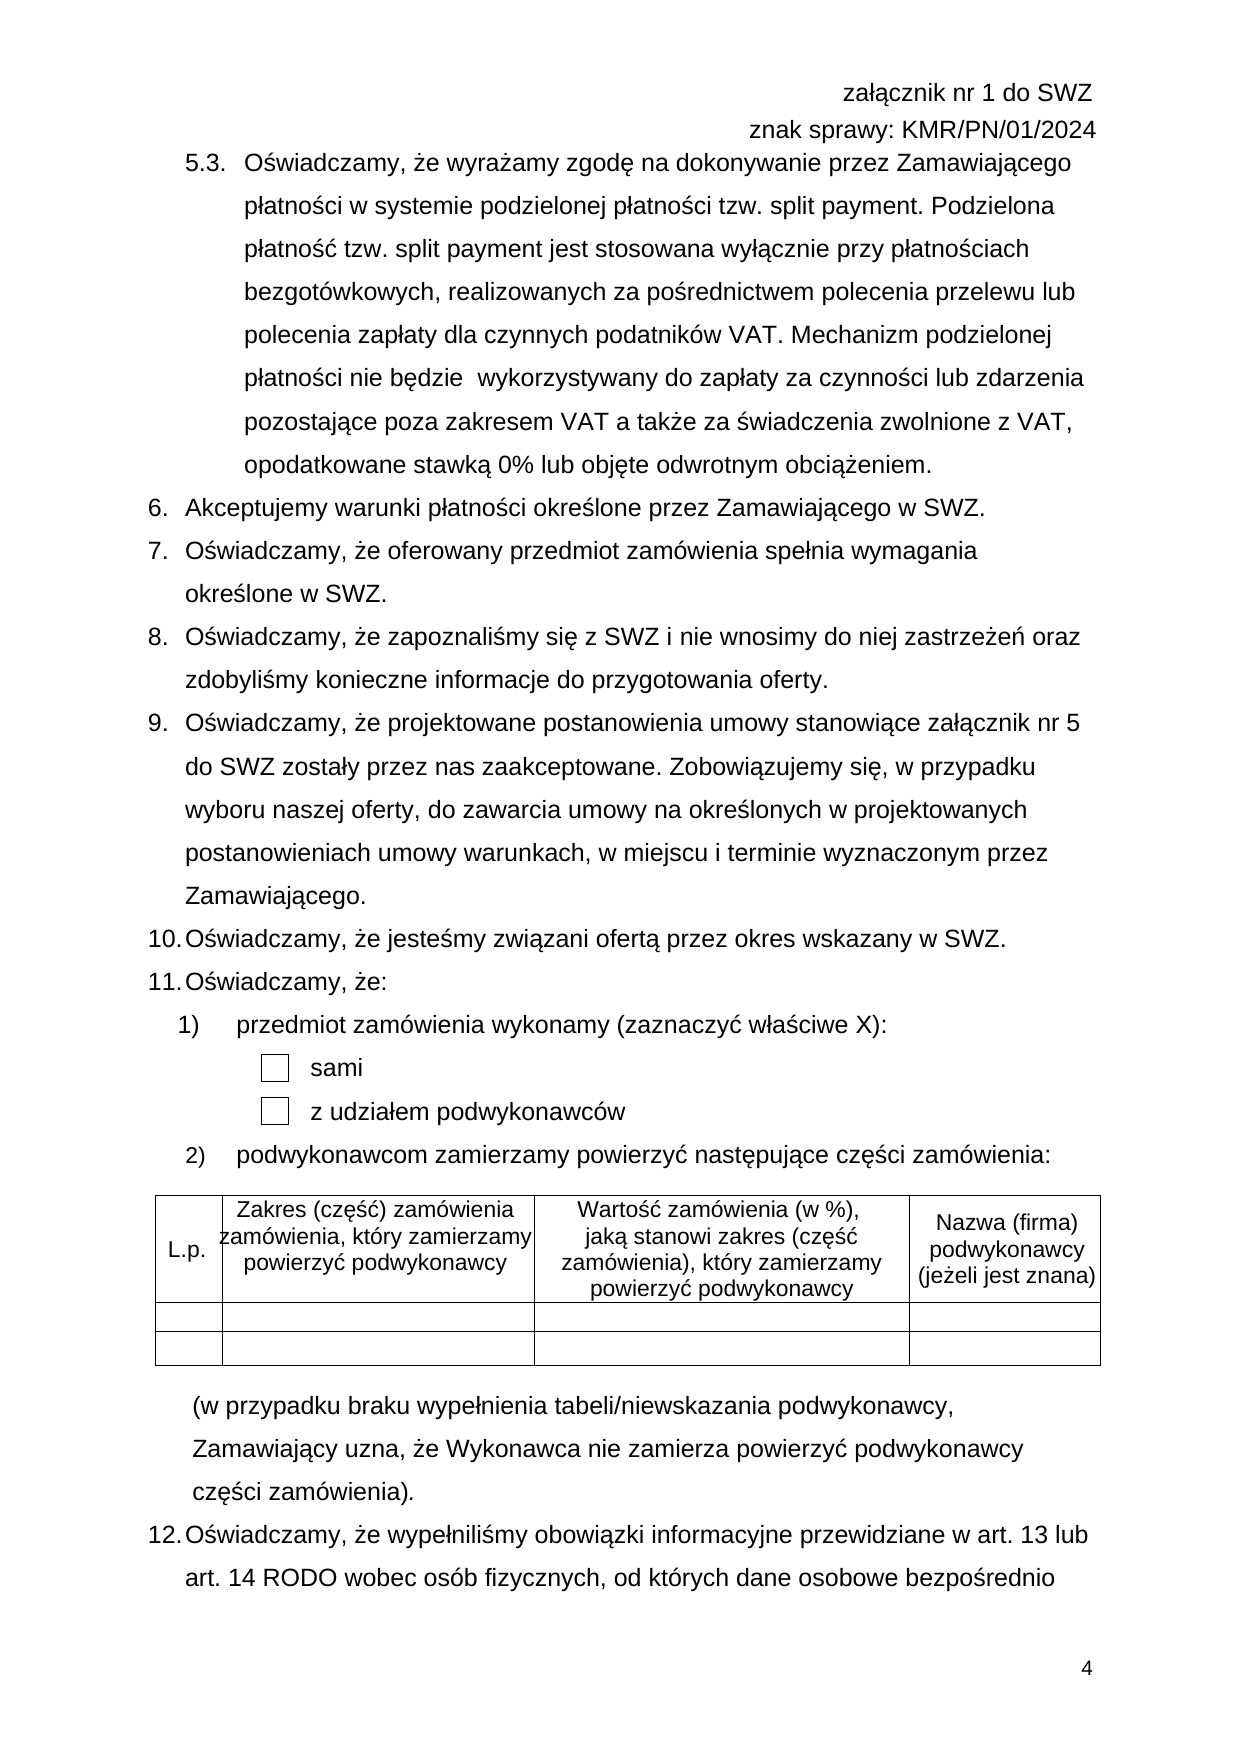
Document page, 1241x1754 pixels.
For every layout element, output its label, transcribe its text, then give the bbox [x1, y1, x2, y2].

table_cell [535, 1332, 909, 1365]
text 1) przedmiot zamówienia wykonamy (zaznaczyć właściwe X): [177, 1010, 1093, 1039]
text z udziałem podwykonawców [260, 1096, 1087, 1125]
list Oświadczamy, że projektowane postanowienia umowy stanowiące załącznik nr 5 do SWZ zostały przez nas zaakceptowane. Zobowiązujemy się, w przypadku wyboru naszej oferty, do zawarcia umowy na określonych w projektowanych postanowieniach umowy warunkach, w miejscu i terminie wyznaczonym przez Zamawiającego. [148, 708, 1093, 909]
list Oświadczamy, że zapoznaliśmy się z SWZ i nie wnosimy do niej zastrzeżeń oraz zdobyliśmy konieczne informacje do przygotowania oferty. [148, 622, 1093, 694]
text sami [260, 1053, 1087, 1082]
table_cell [156, 1303, 222, 1331]
table_cell [910, 1303, 1100, 1331]
list Oświadczamy, że jesteśmy związani ofertą przez okres wskazany w SWZ. [148, 924, 1093, 953]
table_header Nazwa (firma) podwykonawcy (jeżeli jest znana) [910, 1196, 1100, 1302]
list Akceptujemy warunki płatności określone przez Zamawiającego w SWZ. [148, 493, 1093, 521]
list Oświadczamy, że: [148, 967, 1093, 996]
text (w przypadku braku wypełnienia tabeli/niewskazania podwykonawcy, Zamawiający uzna, że Wykonawca nie zamierza powierzyć podwykonawcy części zamówienia). [192, 1391, 1093, 1506]
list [148, 1520, 1093, 1592]
table_cell [910, 1332, 1100, 1365]
table_cell [156, 1332, 222, 1365]
table_cell [223, 1332, 534, 1365]
list Oświadczamy, że oferowany przedmiot zamówienia spełnia wymagania określone w SWZ. [148, 536, 1093, 608]
table_header Zakres (część) zamówienia zamówienia, który zamierzamy powierzyć podwykonawcy [223, 1196, 534, 1302]
list Oświadczamy, że wyrażamy zgodę na dokonywanie przez Zamawiającego płatności w systemie podzielonej płatności tzw. split payment. Podzielona płatność tzw. split payment jest stosowana wyłącznie przy płatnościach bezgotówkowych, realizowanych za pośrednictwem polecenia przelewu lub polecenia zapłaty dla czynnych podatników VAT. Mechanizm podzielonej płatności nie będzie wykorzystywany do zapłaty za czynności lub zdarzenia pozostające poza zakresem VAT a także za świadczenia zwolnione z VAT, opodatkowane stawką 0% lub objęte odwrotnym obciążeniem. [185, 148, 1093, 478]
table_header L.p. [156, 1196, 222, 1302]
table_cell [535, 1303, 909, 1331]
list 2) podwykonawcom zamierzamy powierzyć następujące części zamówienia: [185, 1139, 1093, 1168]
table_header Wartość zamówienia (w %), jaką stanowi zakres (część zamówienia), który zamierzamy powierzyć podwykonawcy [535, 1196, 909, 1302]
table_cell [223, 1303, 534, 1331]
